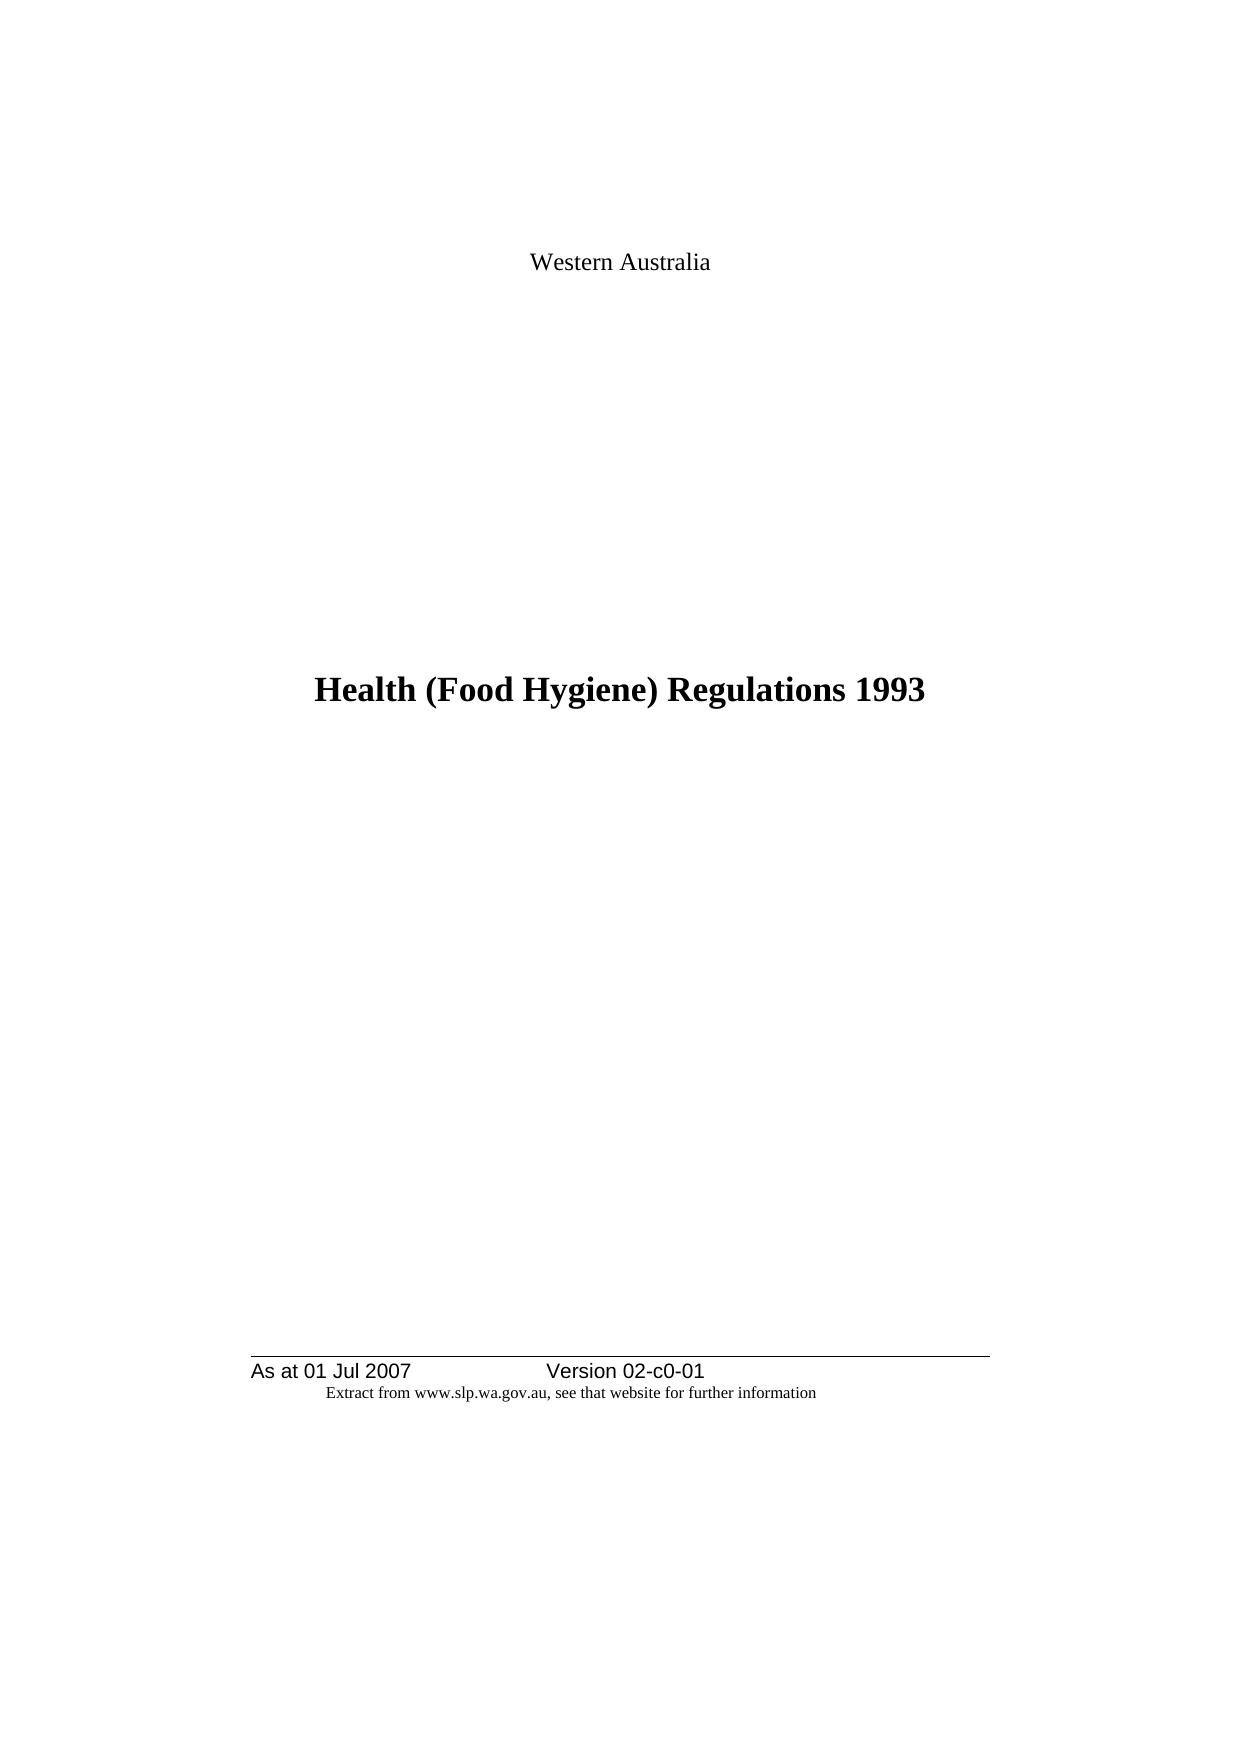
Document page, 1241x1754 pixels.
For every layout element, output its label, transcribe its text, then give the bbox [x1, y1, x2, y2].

text Western Australia [251, 247, 990, 276]
text Health (Food Hygiene) Regulations 1993 [251, 668, 990, 709]
